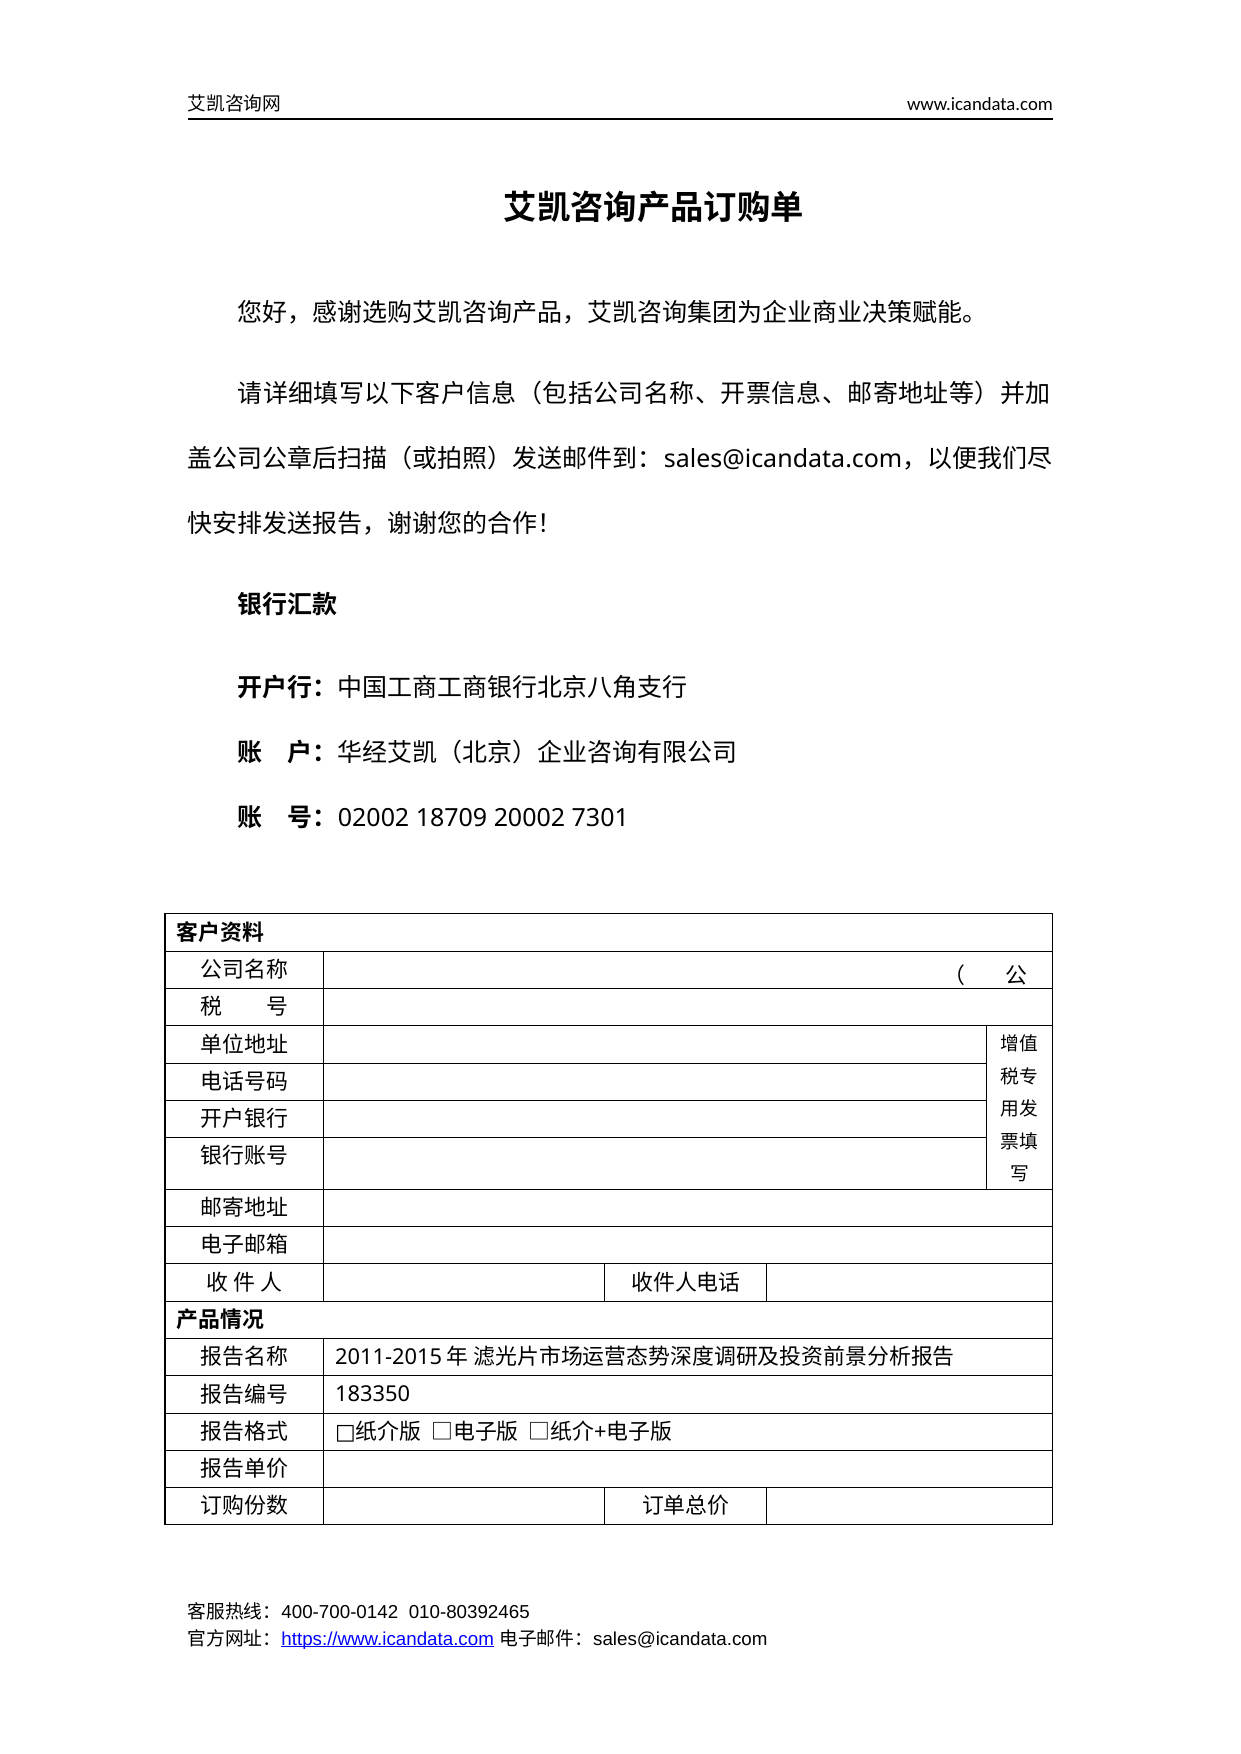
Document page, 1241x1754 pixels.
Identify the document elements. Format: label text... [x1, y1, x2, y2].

table_cell 订购份数 [166, 1488, 323, 1524]
table_cell 收件人电话 [605, 1264, 766, 1301]
table_cell [324, 989, 1052, 1025]
table_cell [324, 1138, 986, 1189]
table_cell 开户银行 [166, 1101, 323, 1137]
table_cell 单位地址 [166, 1026, 323, 1062]
table_cell 增值税专用发票填写 [987, 1026, 1052, 1189]
text 账 户：华经艾凯（北京）企业咨询有限公司 [187, 718, 1053, 783]
text 请详细填写以下客户信息（包括公司名称、开票信息、邮寄地址等）并加盖公司公章后扫描（或拍照）发送邮件到：sales@icandata.com，以便我们尽快安排发送报告，谢谢您的合作！ [187, 359, 1053, 554]
table_cell [324, 1451, 1052, 1487]
table_cell [767, 1488, 1052, 1524]
table_cell 公司名称 [166, 952, 323, 988]
table_cell 183350 [324, 1376, 1052, 1412]
table_cell 电子邮箱 [166, 1227, 323, 1263]
table_cell [324, 1227, 1052, 1263]
table_cell 邮寄地址 [166, 1190, 323, 1226]
text 艾凯咨询产品订购单 [187, 172, 1053, 237]
table_cell 2011-2015年 滤光片市场运营态势深度调研及投资前景分析报告 [324, 1339, 1052, 1375]
table_cell [324, 952, 1052, 988]
text 银行汇款 [187, 570, 1053, 635]
table_cell [324, 1190, 1052, 1226]
table_cell [324, 1488, 604, 1524]
table_cell [767, 1264, 1052, 1301]
table_cell 报告编号 [166, 1376, 323, 1412]
table_cell [324, 1026, 986, 1062]
table_cell 税 号 [166, 989, 323, 1025]
table_cell 电话号码 [166, 1064, 323, 1100]
table_cell 银行账号 [166, 1138, 323, 1189]
table_cell 订单总价 [605, 1488, 766, 1524]
table_cell 报告名称 [166, 1339, 323, 1375]
table_cell 报告单价 [166, 1451, 323, 1487]
table_cell [324, 1264, 604, 1301]
table_cell [324, 1064, 986, 1100]
table_cell 产品情况 [166, 1302, 1052, 1338]
table_cell [324, 1101, 986, 1137]
text 开户行：中国工商工商银行北京八角支行 [187, 653, 1053, 718]
text 您好，感谢选购艾凯咨询产品，艾凯咨询集团为企业商业决策赋能。 [187, 278, 1053, 343]
table_cell 收 件 人 [166, 1264, 323, 1301]
table_cell 报告格式 [166, 1414, 323, 1450]
table_cell □纸介版 □电子版 □纸介+电子版 [324, 1414, 1052, 1450]
table_header 客户资料 [166, 914, 1052, 951]
text 账 号：02002 18709 20002 7301 [187, 783, 1053, 848]
